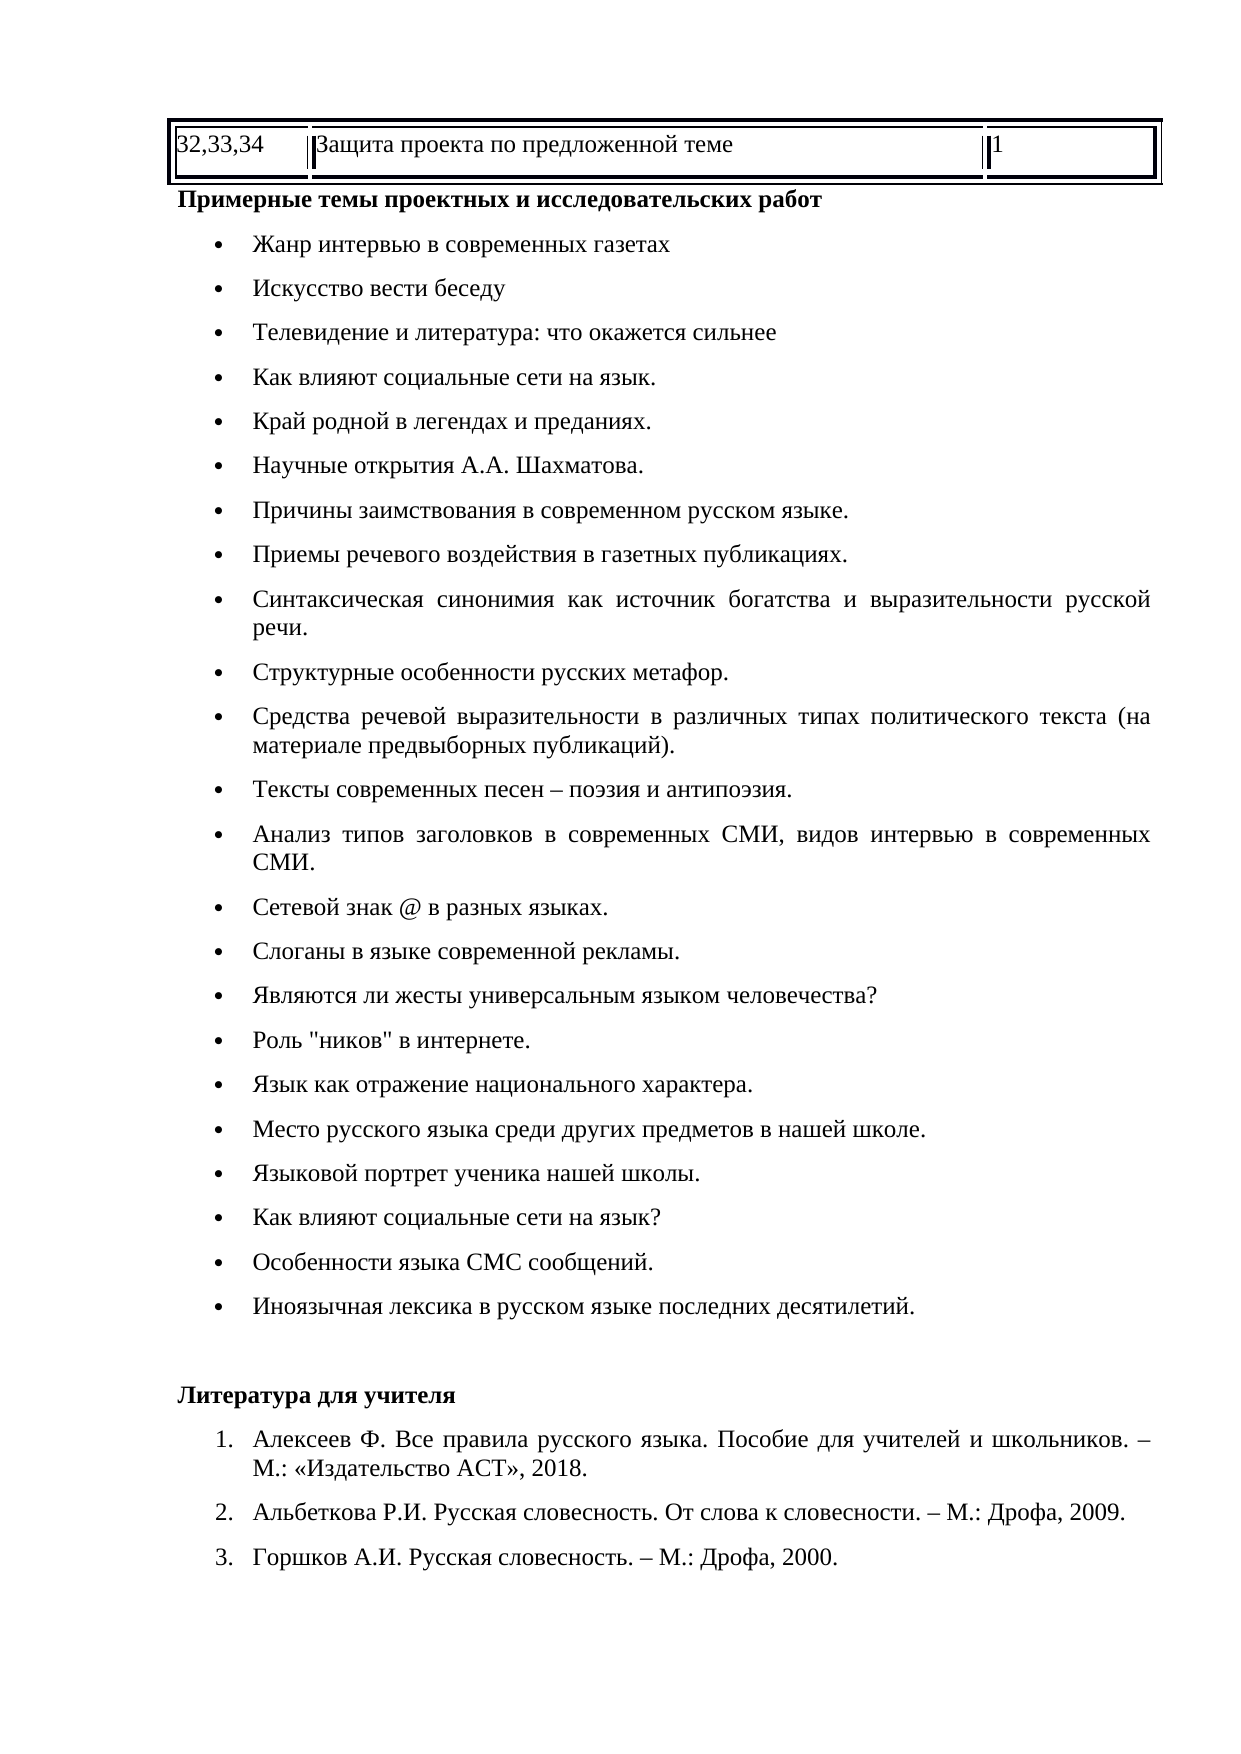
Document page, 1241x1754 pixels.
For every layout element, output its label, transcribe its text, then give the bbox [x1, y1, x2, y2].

list Алексеев Ф. Все правила русского языка. Пособие для учителей и школьников. – М.: «Издательство АСТ», 2018. [215, 1424, 1152, 1482]
list Приемы речевого воздействия в газетных публикациях. [215, 539, 1152, 568]
list Жанр интервью в современных газетах [215, 229, 1152, 257]
list Сетевой знак @ в разных языках. [215, 892, 1152, 921]
list Языковой портрет ученика нашей школы. [215, 1158, 1152, 1187]
list Роль "ников" в интернете. [215, 1025, 1152, 1054]
list Горшков А.И. Русская словесность. – М.: Дрофа, 2000. [215, 1542, 1152, 1571]
list Телевидение и литература: что окажется сильнее [215, 317, 1152, 346]
table_cell 1 [986, 122, 1158, 175]
text Литература для учителя [177, 1380, 1152, 1409]
list Как влияют социальные сети на язык. [215, 362, 1152, 391]
table_cell 32,33,34 [172, 122, 311, 175]
list Как влияют социальные сети на язык? [215, 1202, 1152, 1231]
table_cell Защита проекта по предложенной теме [311, 122, 986, 175]
list Альбеткова Р.И. Русская словесность. От слова к словесности. – М.: Дрофа, 2009. [215, 1497, 1152, 1526]
list Синтаксическая синонимия как источник богатства и выразительности русской речи. [215, 584, 1152, 641]
list Край родной в легендах и преданиях. [215, 406, 1152, 435]
list Иноязычная лексика в русском языке последних десятилетий. [215, 1291, 1152, 1320]
list Структурные особенности русских метафор. [215, 657, 1152, 686]
list Средства речевой выразительности в различных типах политического текста (на материале предвыборных публикаций). [215, 701, 1152, 759]
list Являются ли жесты универсальным языком человечества? [215, 981, 1152, 1009]
list Искусство вести беседу [215, 273, 1152, 302]
list Место русского языка среди других предметов в нашей школе. [215, 1114, 1152, 1142]
list Научные открытия А.А. Шахматова. [215, 451, 1152, 479]
list Тексты современных песен – поэзия и антипоэзия. [215, 774, 1152, 803]
list Язык как отражение национального характера. [215, 1069, 1152, 1098]
text Примерные темы проектных и исследовательских работ [177, 185, 1152, 213]
list Особенности языка СМС сообщений. [215, 1247, 1152, 1276]
list Анализ типов заголовков в современных СМИ, видов интервью в современных СМИ. [215, 819, 1152, 876]
list Слоганы в языке современной рекламы. [215, 936, 1152, 965]
list Причины заимствования в современном русском языке. [215, 495, 1152, 524]
